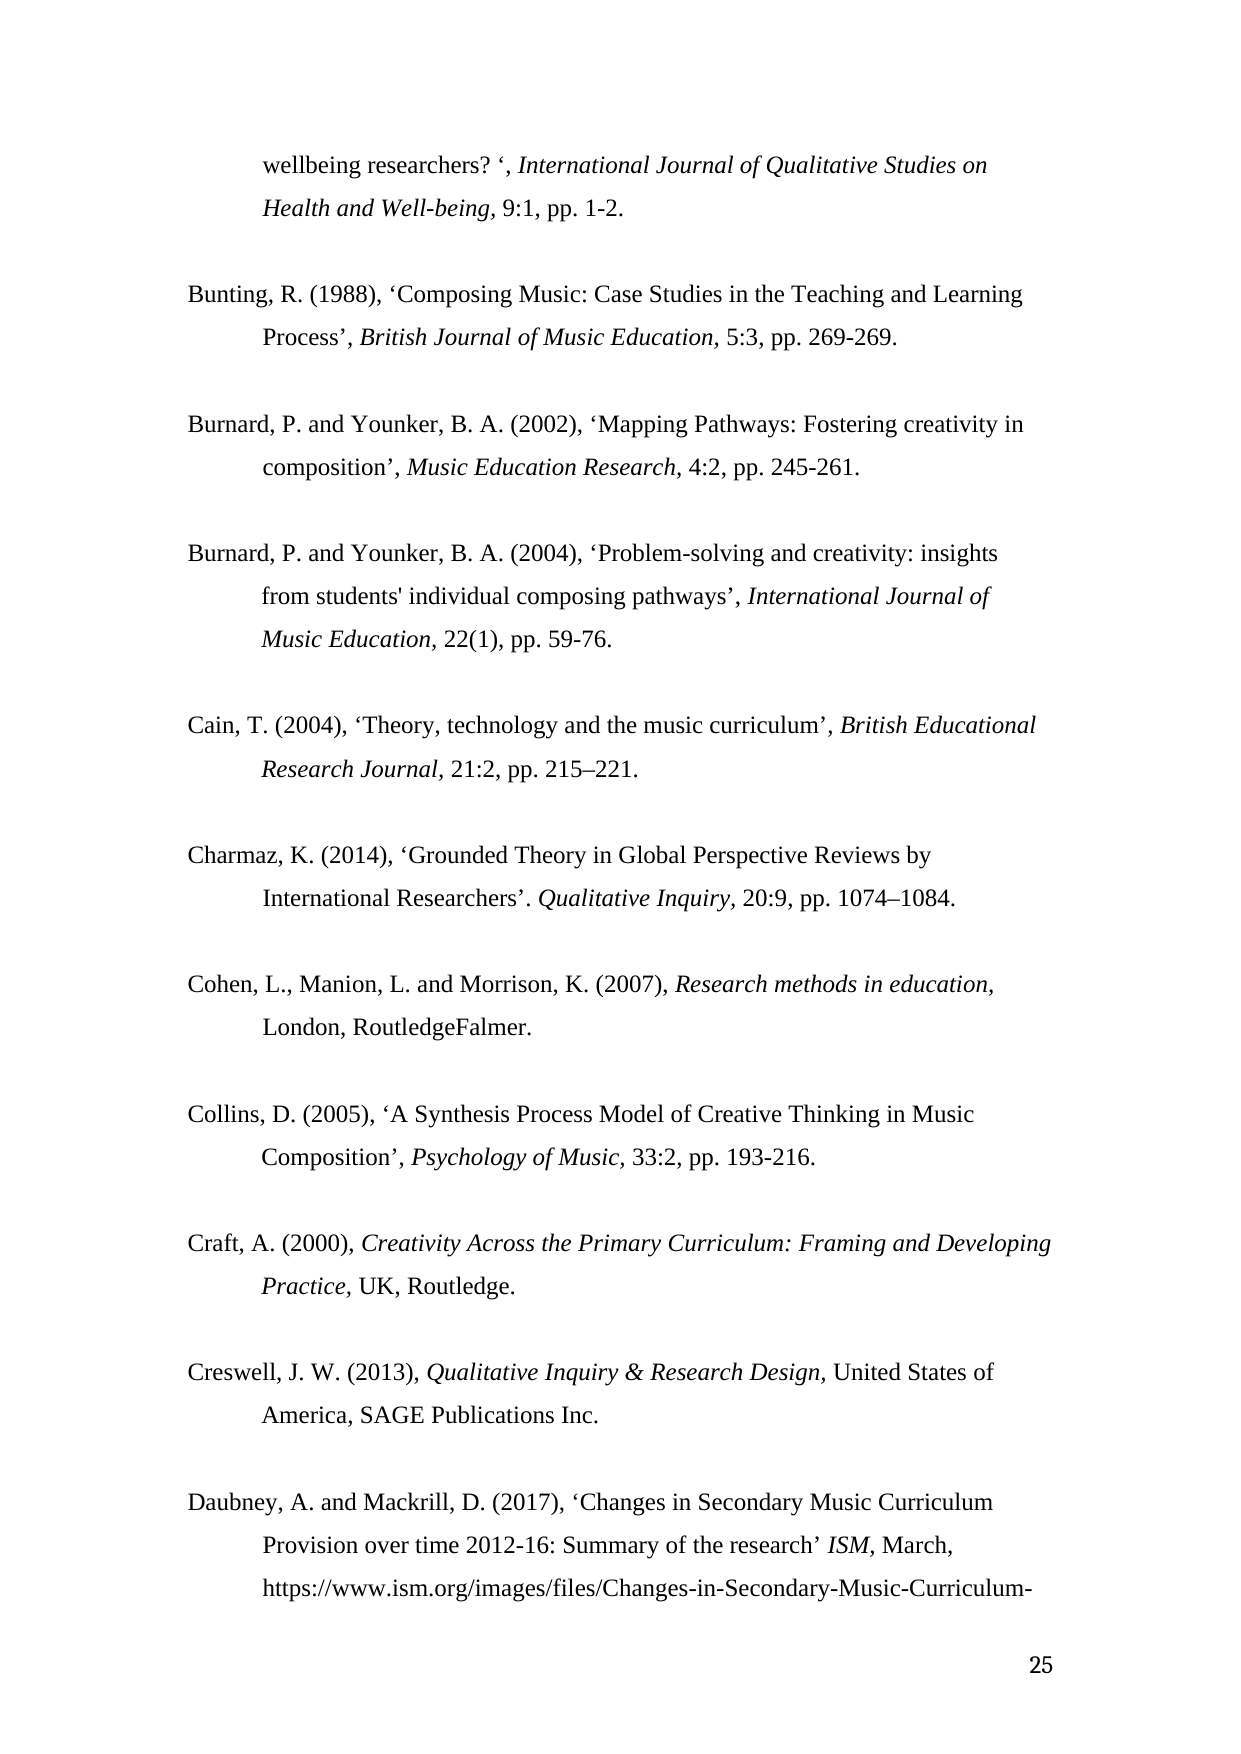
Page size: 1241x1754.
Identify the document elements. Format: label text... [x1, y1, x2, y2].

text Bunting, R. (1988), ‘Composing Music: Case Studies in the Teaching and Learning Process’, British Journal of Music Education, 5:3, pp. 269-269. [187, 279, 1053, 351]
text Creswell, J. W. (2013), Qualitative Inquiry & Research Design, United States of [187, 1357, 1053, 1386]
text Collins, D. (2005), ‘A Synthesis Process Model of Creative Thinking in Music [187, 1099, 1053, 1127]
text Burnard, P. and Younker, B. A. (2002), ‘Mapping Pathways: Fostering creativity in composition’, Music Education Research, 4:2, pp. 245-261. [187, 409, 1053, 481]
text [187, 150, 1053, 222]
text Cain, T. (2004), ‘Theory, technology and the music curriculum’, British Educational Research Journal, 21:2, pp. 215–221. [187, 711, 1053, 782]
text America, SAGE Publications Inc. [261, 1401, 1053, 1429]
text Charmaz, K. (2014), ‘Grounded Theory in Global Perspective Reviews by International Researchers’. Qualitative Inquiry, 20:9, pp. 1074–1084. [187, 840, 1053, 912]
text Cohen, L., Manion, L. and Morrison, K. (2007), Research methods in education, London, RoutledgeFalmer. [187, 969, 1053, 1041]
text Craft, A. (2000), Creativity Across the Primary Curriculum: Framing and Developing [187, 1228, 1053, 1257]
text Practice, UK, Routledge. [261, 1271, 1053, 1300]
text Composition’, Psychology of Music, 33:2, pp. 193-216. [261, 1142, 1053, 1171]
text Burnard, P. and Younker, B. A. (2004), ‘Problem-solving and creativity: insights from students' individual composing pathways’, International Journal of Music Education, 22(1), pp. 59-76. [187, 538, 1053, 653]
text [187, 1487, 1053, 1602]
